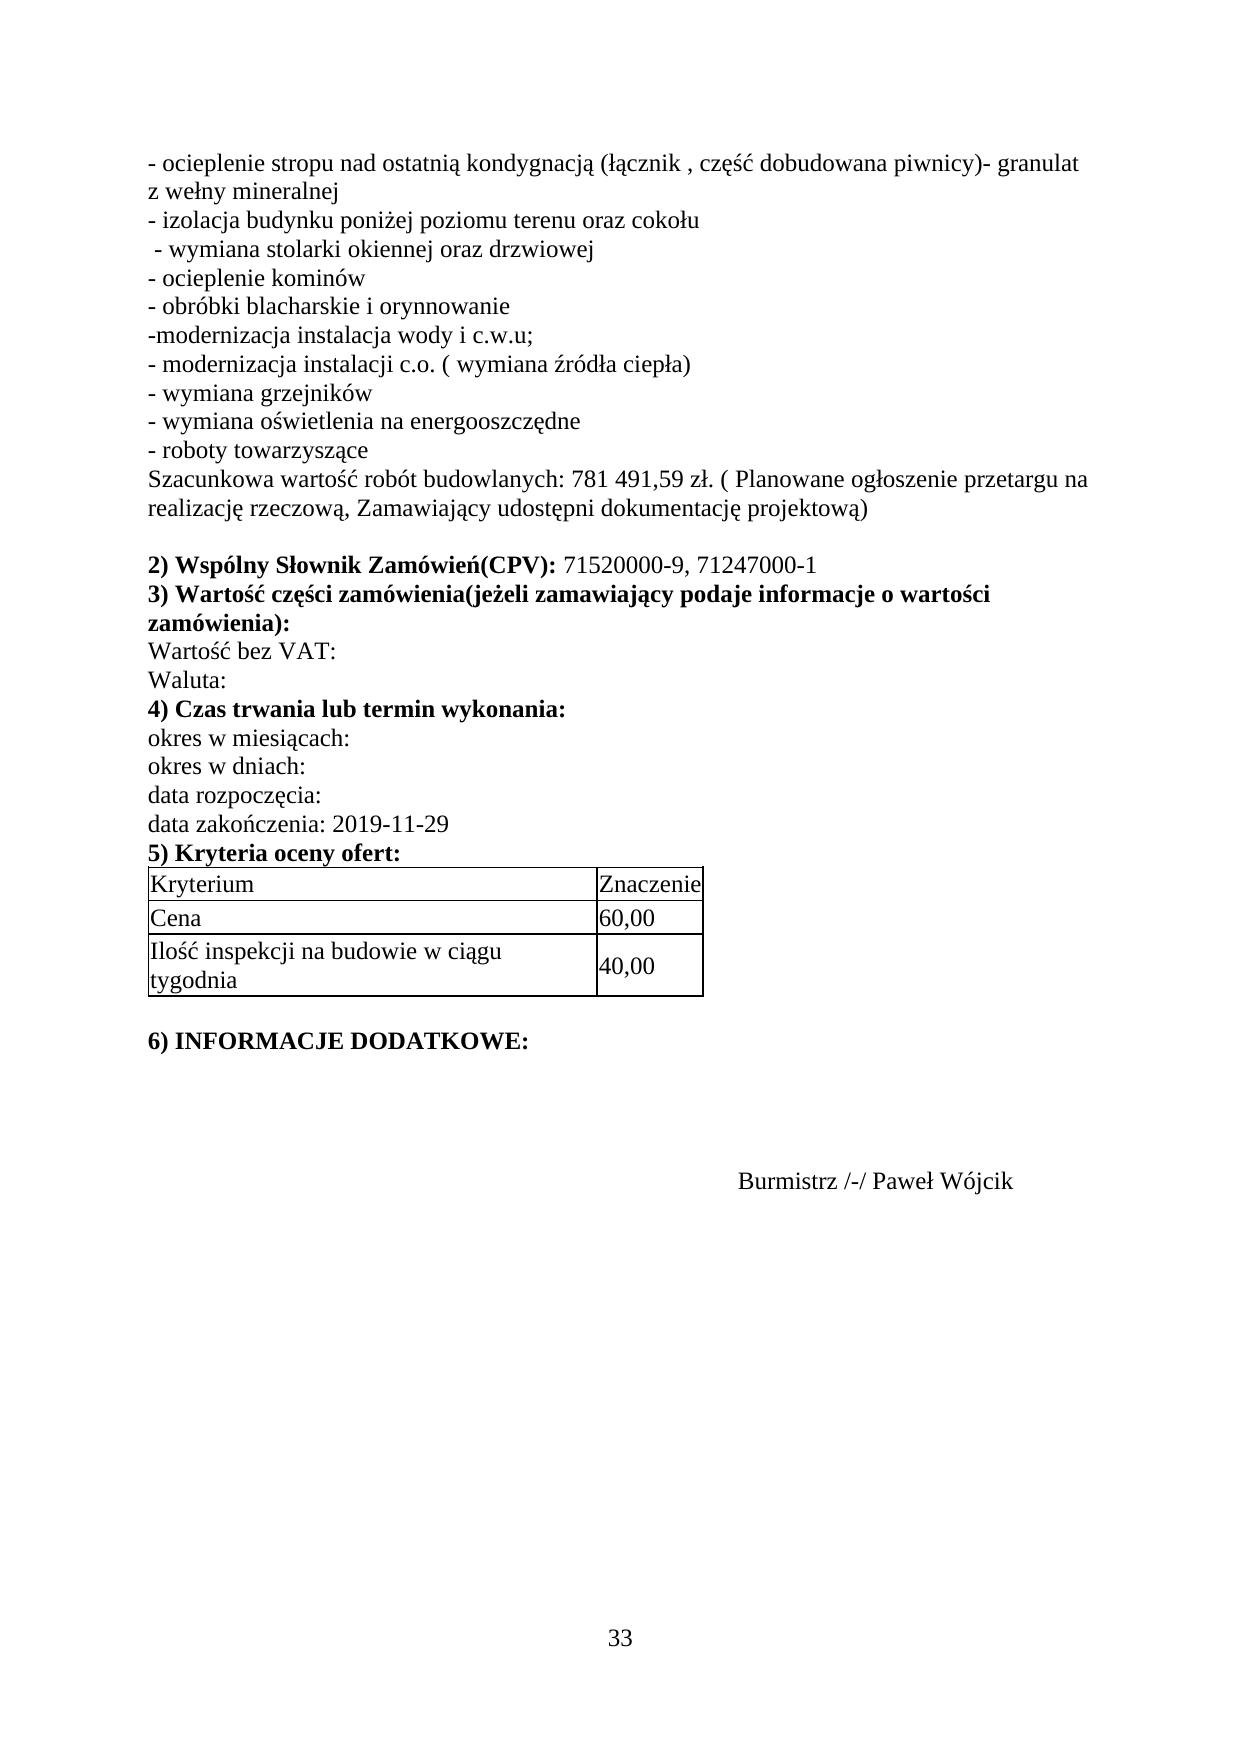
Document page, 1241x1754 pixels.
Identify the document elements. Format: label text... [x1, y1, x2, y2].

text - wymiana oświetlenia na energooszczędne [148, 406, 1093, 435]
text -modernizacja instalacja wody i c.w.u; [148, 320, 1093, 349]
table_cell Ilość inspekcji na budowie w ciągu tygodnia [149, 935, 596, 995]
table_cell Cena [149, 901, 596, 933]
table_header Kryterium [149, 868, 596, 900]
table_cell 60,00 [598, 901, 702, 933]
text - modernizacja instalacji c.o. ( wymiana źródła ciepła) [148, 349, 1093, 378]
text Burmistrz /-/ Paweł Wójcik [664, 1166, 1093, 1194]
text - obróbki blacharskie i orynnowanie [148, 291, 1093, 320]
text - roboty towarzyszące [148, 435, 1093, 464]
text - ocieplenie stropu nad ostatnią kondygnacją (łącznik , część dobudowana piwnicy)- granulat z wełny mineralnej [148, 148, 1093, 205]
text - izolacja budynku poniżej poziomu terenu oraz cokołu [148, 205, 1093, 234]
text 6) INFORMACJE DODATKOWE: [148, 997, 1093, 1083]
text - wymiana grzejników [148, 378, 1093, 406]
table_cell 40,00 [598, 935, 702, 995]
text 2) Wspólny Słownik Zamówień(CPV): 71520000-9, 71247000-1 3) Wartość części zamówienia(jeżeli zamawiający podaje informacje o wartości zamówienia): Wartość bez VAT: Waluta: 4) Czas trwania lub termin wykonania: okres w miesiącach: okres w dniach: data rozpoczęcia: data zakończenia: 2019-11-29 5) Kryteria oceny ofert: [148, 521, 1093, 866]
table_header Znaczenie [598, 868, 702, 900]
text Szacunkowa wartość robót budowlanych: 781 491,59 zł. ( Planowane ogłoszenie przetargu na realizację rzeczową, Zamawiający udostępni dokumentację projektową) [148, 464, 1093, 521]
text - ocieplenie kominów [148, 263, 1093, 291]
text - wymiana stolarki okiennej oraz drzwiowej [148, 234, 1093, 263]
